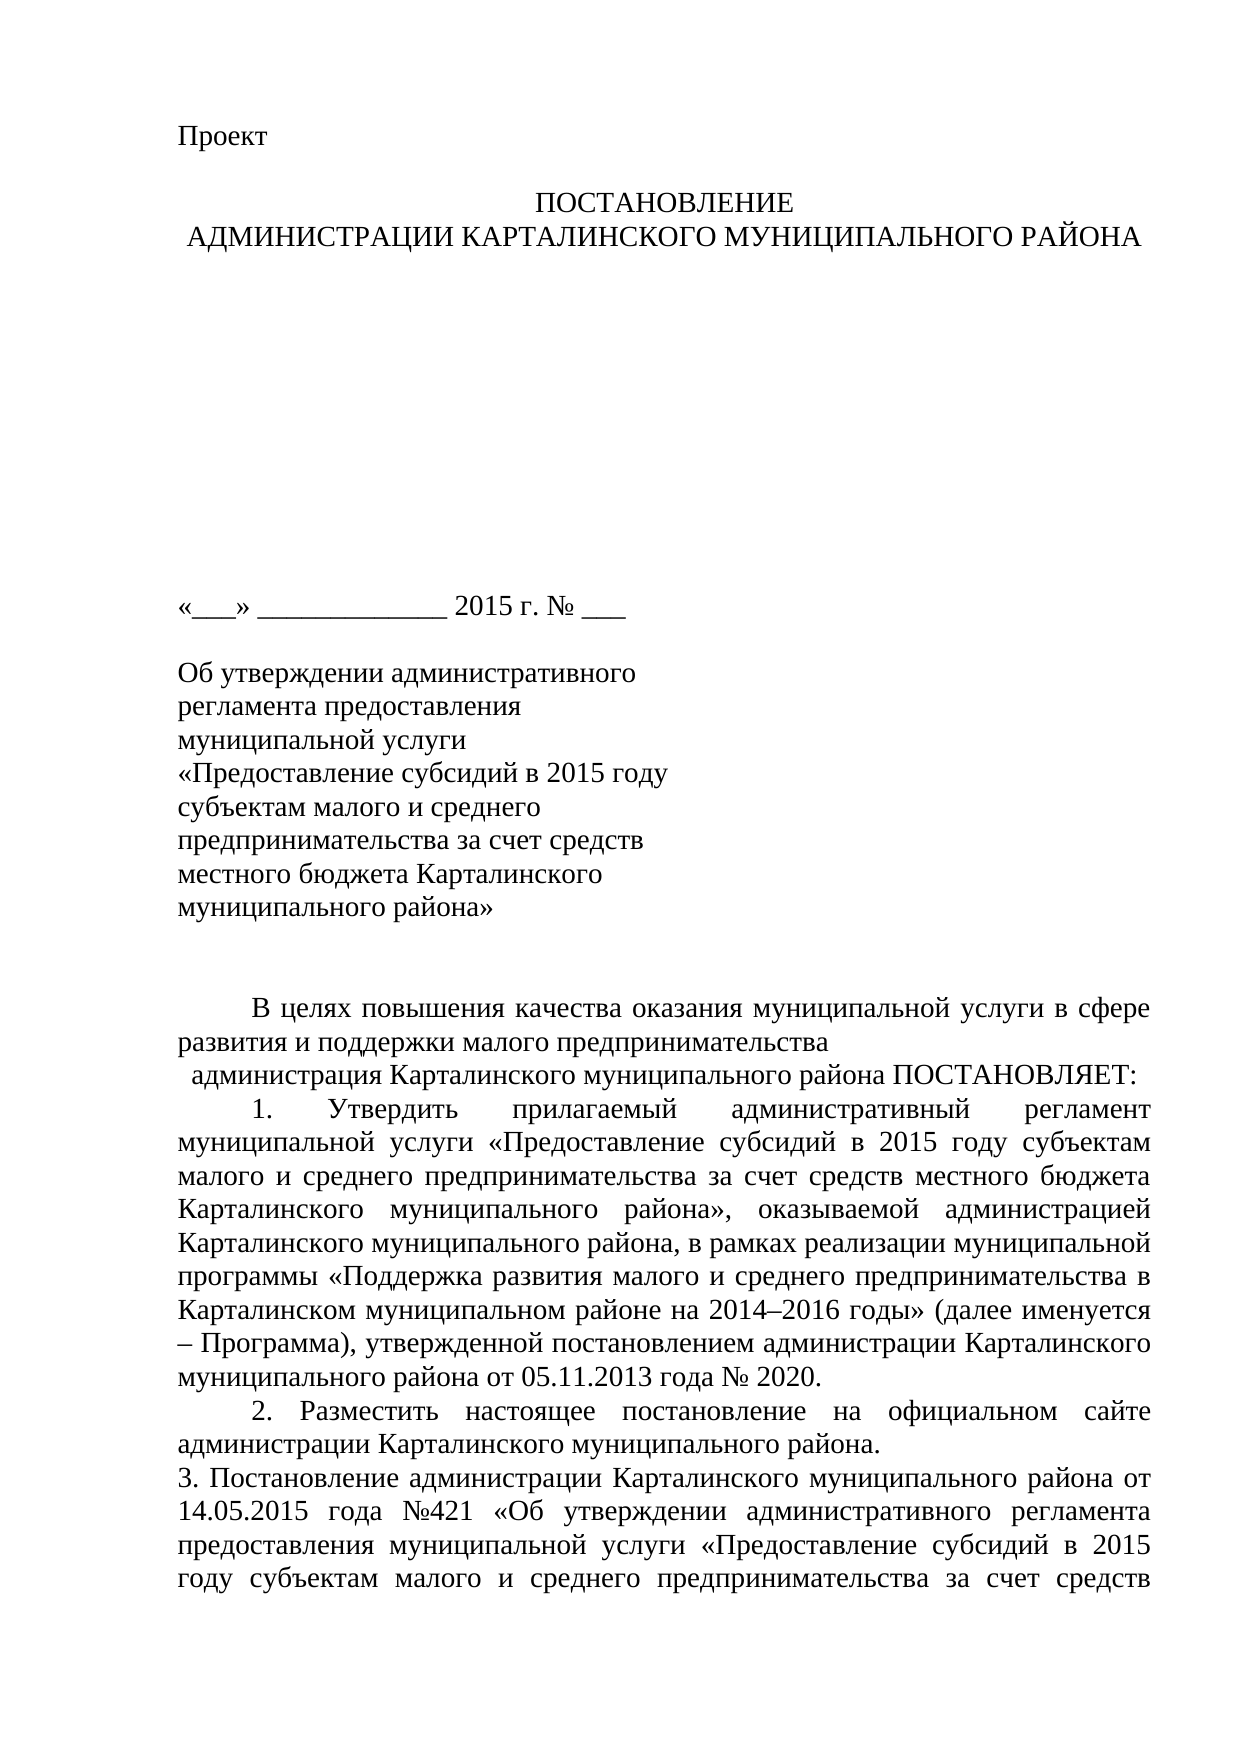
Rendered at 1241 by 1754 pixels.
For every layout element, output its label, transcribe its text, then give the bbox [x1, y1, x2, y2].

text администрация Карталинского муниципального района ПОСТАНОВЛЯЕТ: [177, 1057, 1152, 1091]
text Проект [177, 118, 1152, 152]
text муниципальной услуги [177, 722, 1152, 755]
text Об утверждении административного [177, 655, 1152, 688]
text муниципального района» [177, 889, 1152, 923]
text В целях повышения качества оказания муниципальной услуги в сфере развития и поддержки малого предпринимательства [177, 990, 1152, 1057]
text АДМИНИСТРАЦИИ КАРТАЛИНСКОГО МУНИЦИПАЛЬНОГО РАЙОНА [177, 219, 1152, 252]
text регламента предоставления [177, 688, 1152, 722]
text субъектам малого и среднего [177, 789, 1152, 822]
text «___» _____________ 2015 г. № ___ [177, 588, 1152, 621]
text «Предоставление субсидий в 2015 году [177, 755, 1152, 789]
text предпринимательства за счет средств [177, 822, 1152, 856]
text 2. Разместить настоящее постановление на официальном сайте администрации Карталинского муниципального района. [177, 1393, 1152, 1460]
text ПОСТАНОВЛЕНИЕ [177, 185, 1152, 219]
text местного бюджета Карталинского [177, 856, 1152, 889]
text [177, 1460, 1152, 1594]
text 1. Утвердить прилагаемый административный регламент муниципальной услуги «Предоставление субсидий в 2015 году субъектам малого и среднего предпринимательства за счет средств местного бюджета Карталинского муниципального района», оказываемой администрацией Карталинского муниципального района, в рамках реализации муниципальной программы «Поддержка развития малого и среднего предпринимательства в Карталинском муниципальном районе на 2014–2016 годы» (далее именуется – Программа), утвержденной постановлением администрации Карталинского муниципального района от 05.11.2013 года № 2020. [177, 1091, 1152, 1393]
